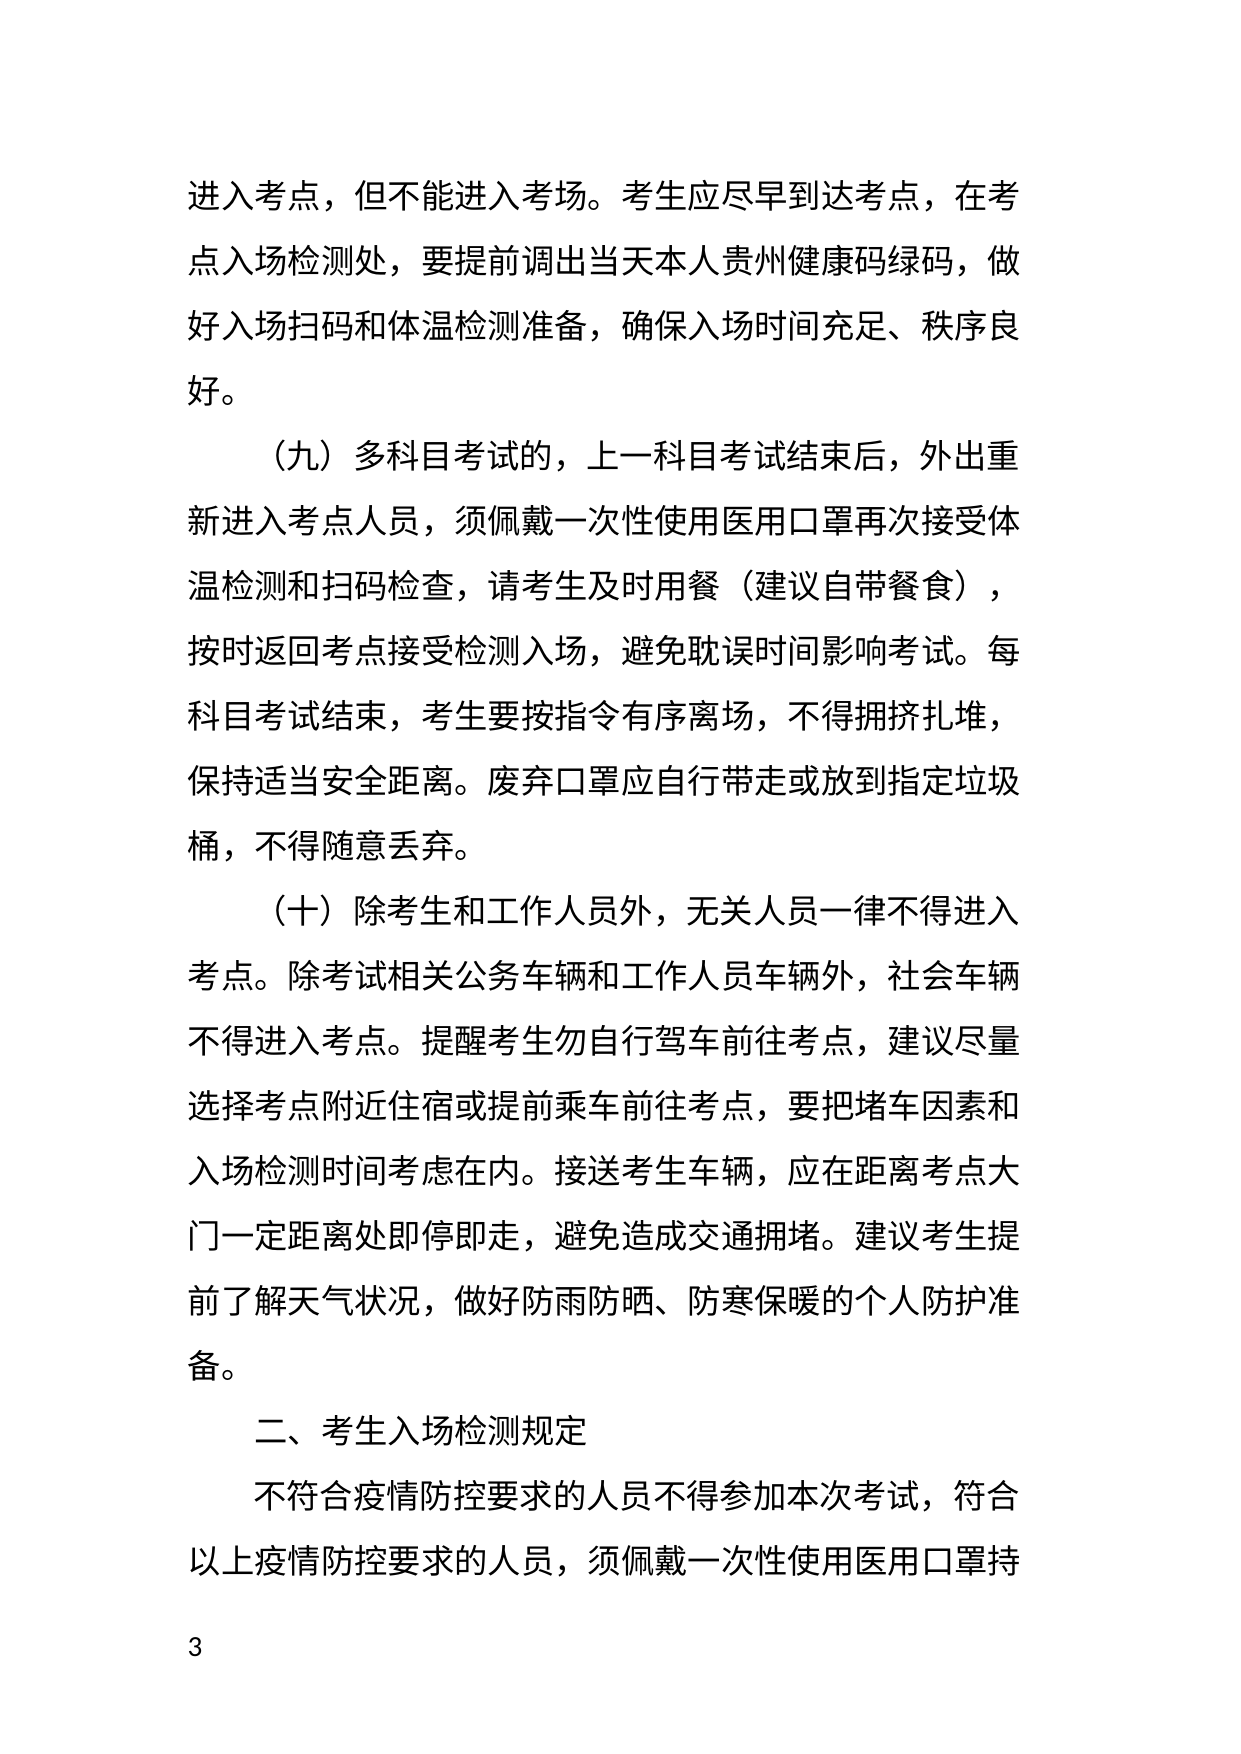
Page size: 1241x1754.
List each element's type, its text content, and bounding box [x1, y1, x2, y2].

text （十）除考生和工作人员外，无关人员一律不得进入考点。除考试相关公务车辆和工作人员车辆外，社会车辆不得进入考点。提醒考生勿自行驾车前往考点，建议尽量选择考点附近住宿或提前乘车前往考点，要把堵车因素和入场检测时间考虑在内。接送考生车辆，应在距离考点大门一定距离处即停即走，避免造成交通拥堵。建议考生提前了解天气状况，做好防雨防晒、防寒保暖的个人防护准备。 [187, 877, 1053, 1397]
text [187, 1462, 1053, 1592]
text （九）多科目考试的，上一科目考试结束后，外出重新进入考点人员，须佩戴一次性使用医用口罩再次接受体温检测和扫码检查，请考生及时用餐（建议自带餐食），按时返回考点接受检测入场，避免耽误时间影响考试。每科目考试结束，考生要按指令有序离场，不得拥挤扎堆，保持适当安全距离。废弃口罩应自行带走或放到指定垃圾桶，不得随意丢弃。 [187, 422, 1053, 877]
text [187, 162, 1053, 422]
text 二、考生入场检测规定 [187, 1397, 1053, 1462]
